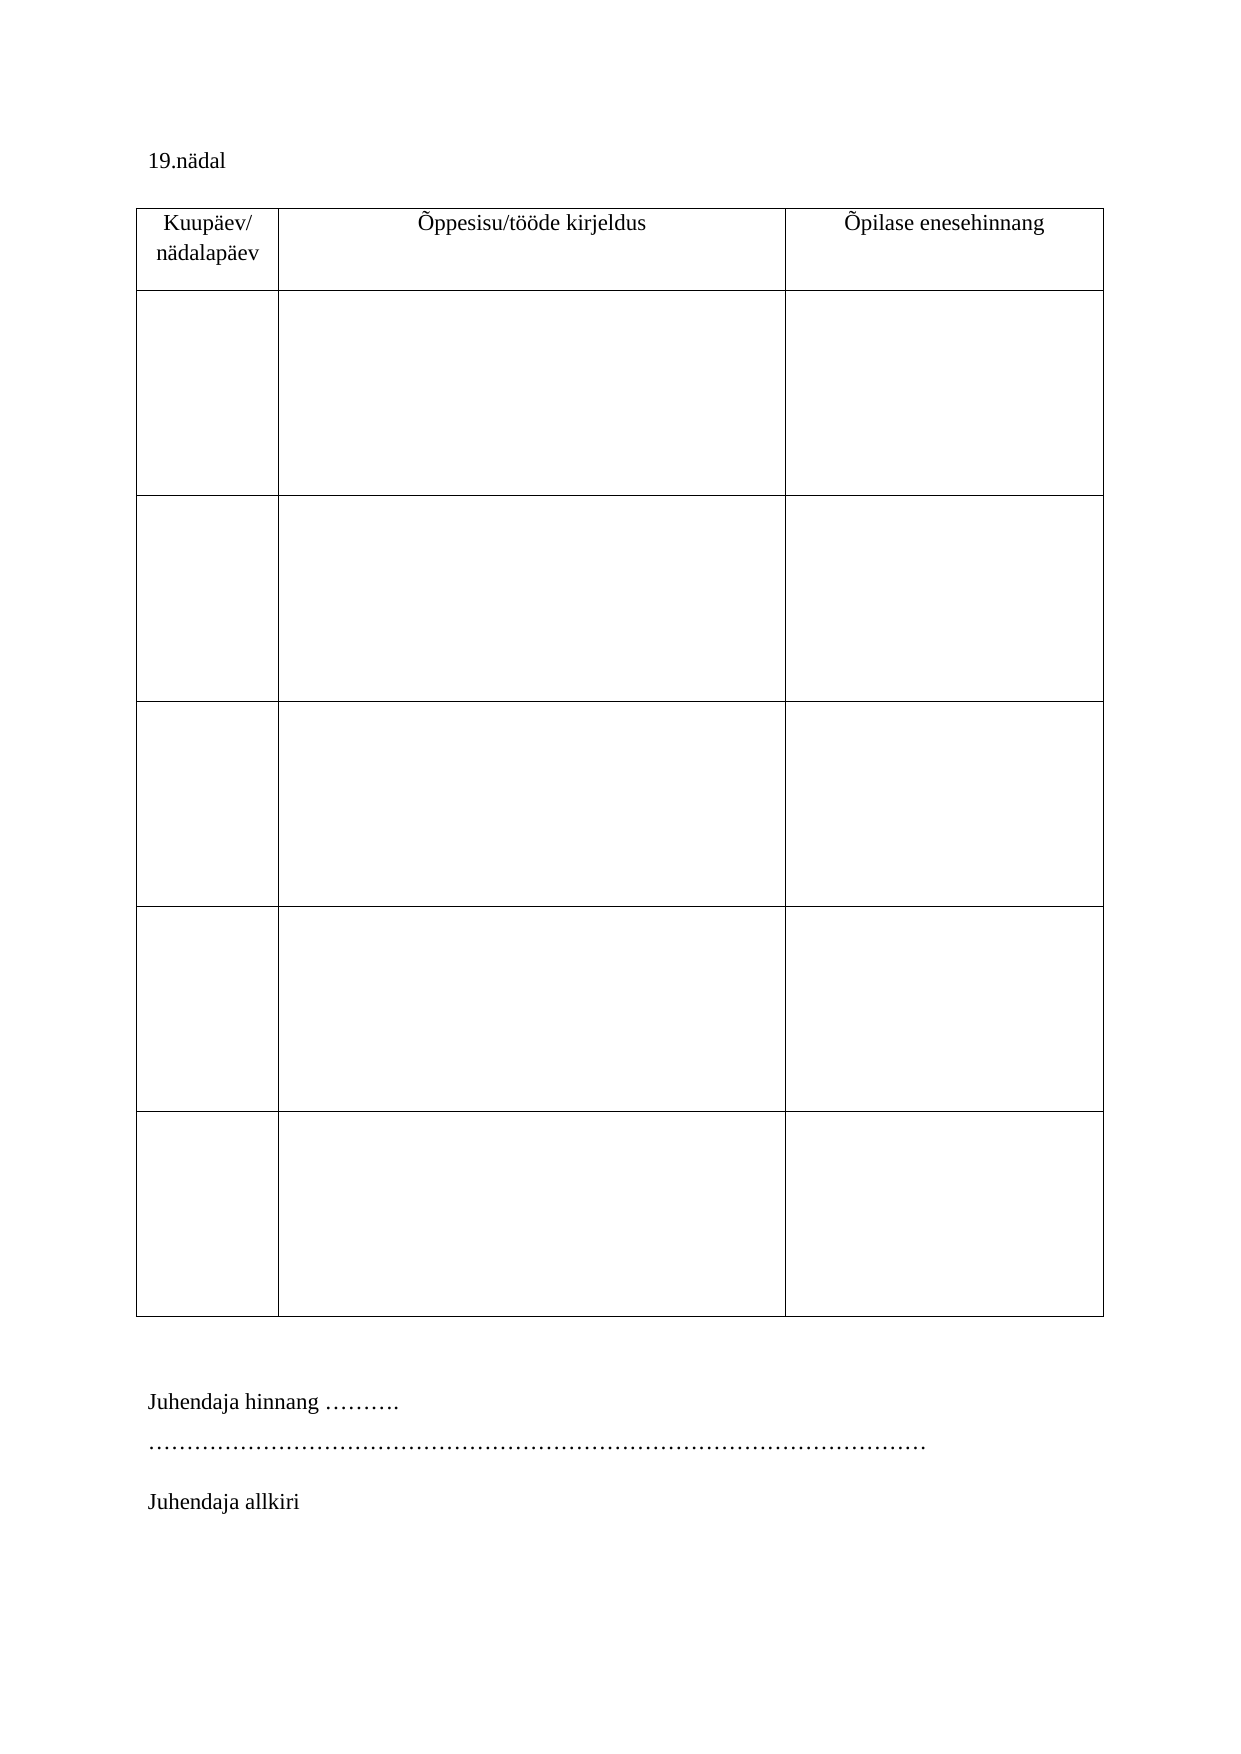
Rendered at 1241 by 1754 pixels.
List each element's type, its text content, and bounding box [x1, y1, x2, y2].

table_cell [279, 1112, 785, 1316]
table_cell [786, 291, 1103, 495]
table_cell [786, 702, 1103, 906]
text 19.nädal [148, 148, 1137, 174]
text Juhendaja allkiri [148, 1488, 1137, 1514]
table_cell [279, 907, 785, 1111]
table_cell [279, 291, 785, 495]
table_header Kuupäev/ nädalapäev [137, 209, 278, 290]
table_cell [786, 907, 1103, 1111]
table_cell [279, 496, 785, 701]
table_cell [137, 1112, 278, 1316]
table_cell [137, 496, 278, 701]
table_cell [786, 1112, 1103, 1316]
table_cell [137, 291, 278, 495]
table_cell [137, 702, 278, 906]
table_header Õppesisu/tööde kirjeldus [279, 209, 785, 290]
table_cell [279, 702, 785, 906]
table_cell [786, 496, 1103, 701]
table_header Õpilase enesehinnang [786, 209, 1103, 290]
text Juhendaja hinnang ……….………………………………………………………………………………………… [148, 1388, 1137, 1454]
table_cell [137, 907, 278, 1111]
